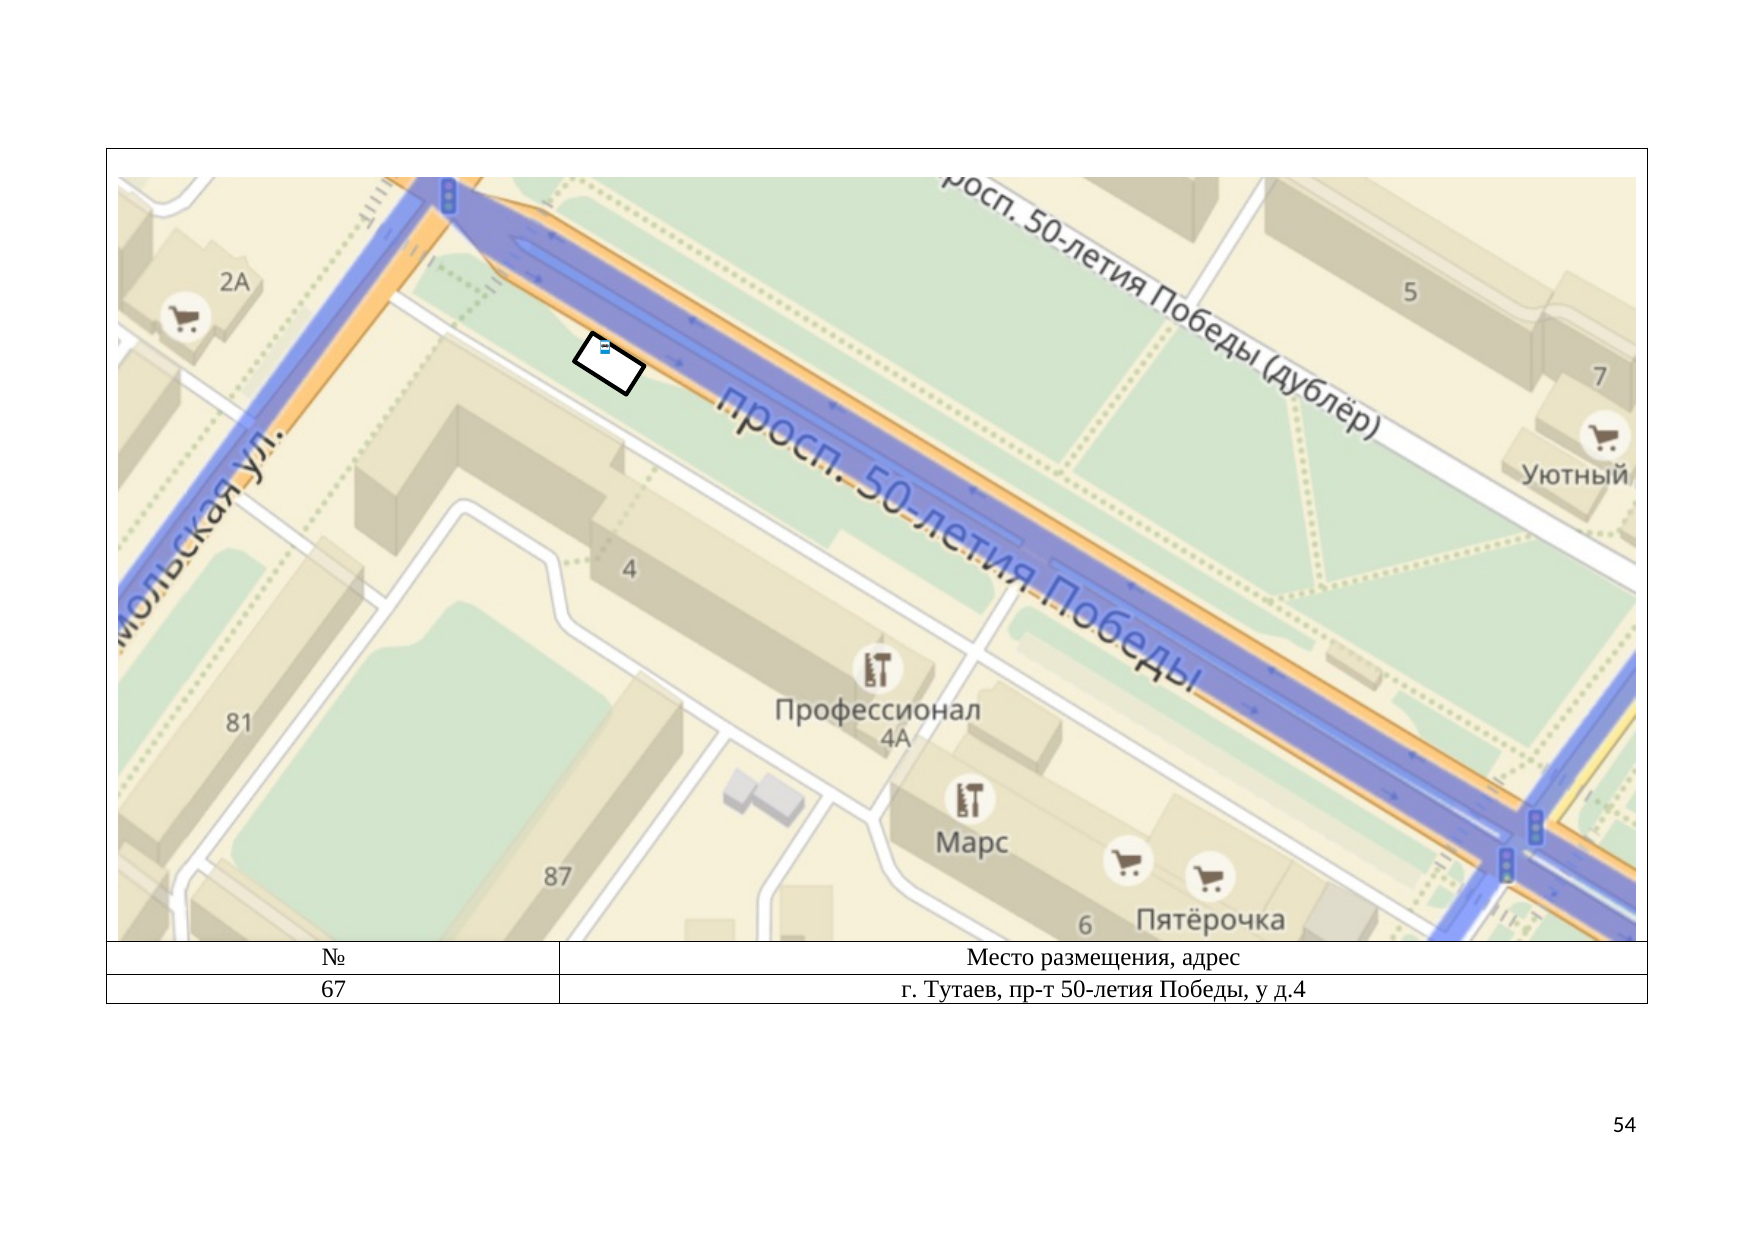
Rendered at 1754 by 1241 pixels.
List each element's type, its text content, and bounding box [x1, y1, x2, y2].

table_cell Место размещения, адрес [560, 942, 1647, 973]
table_cell 67 [107, 975, 559, 1003]
table_cell г. Тутаев, пр-т 50-летия Победы, у д.4 [560, 975, 1647, 1003]
picture [118, 177, 1636, 941]
table_header [107, 149, 1647, 941]
table_cell № [107, 942, 559, 973]
